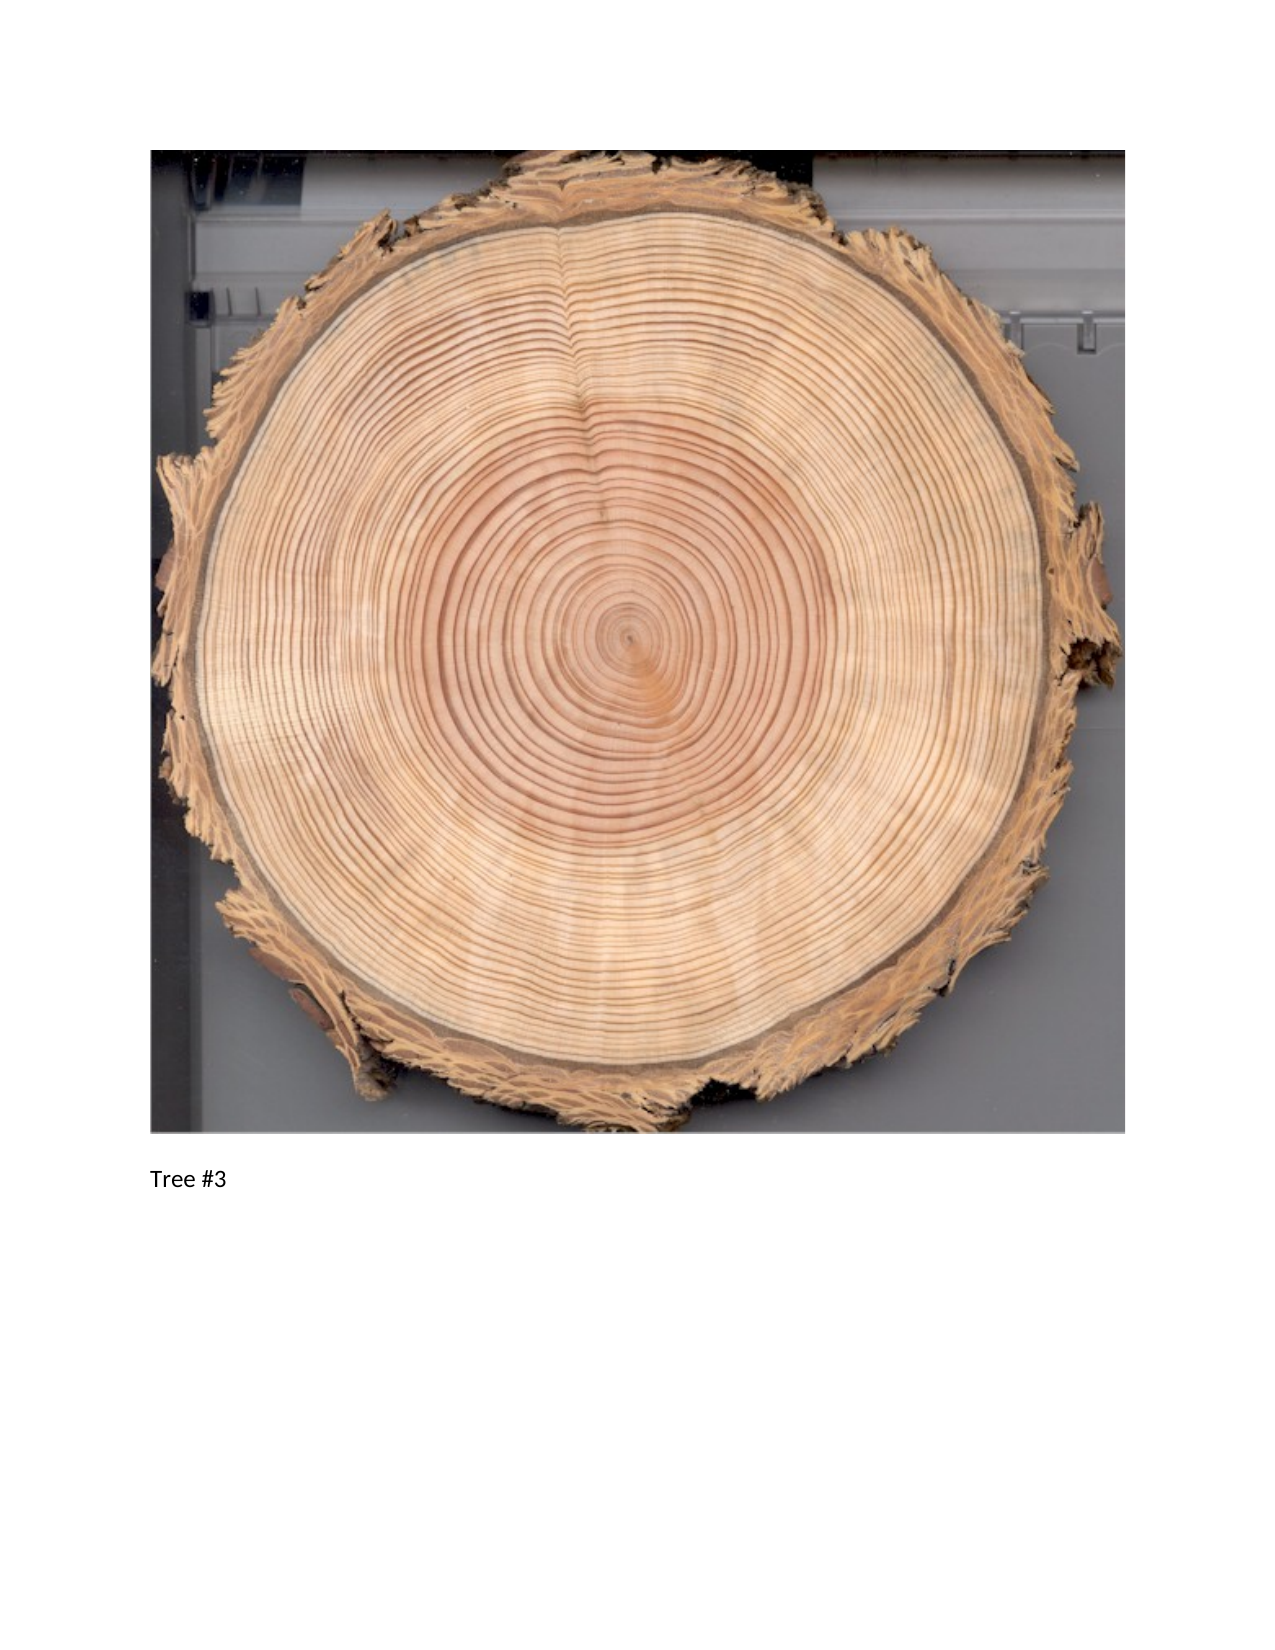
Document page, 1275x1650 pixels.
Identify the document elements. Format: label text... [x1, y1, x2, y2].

text Tree #3 [150, 1164, 1125, 1194]
picture [150, 150, 1125, 1134]
